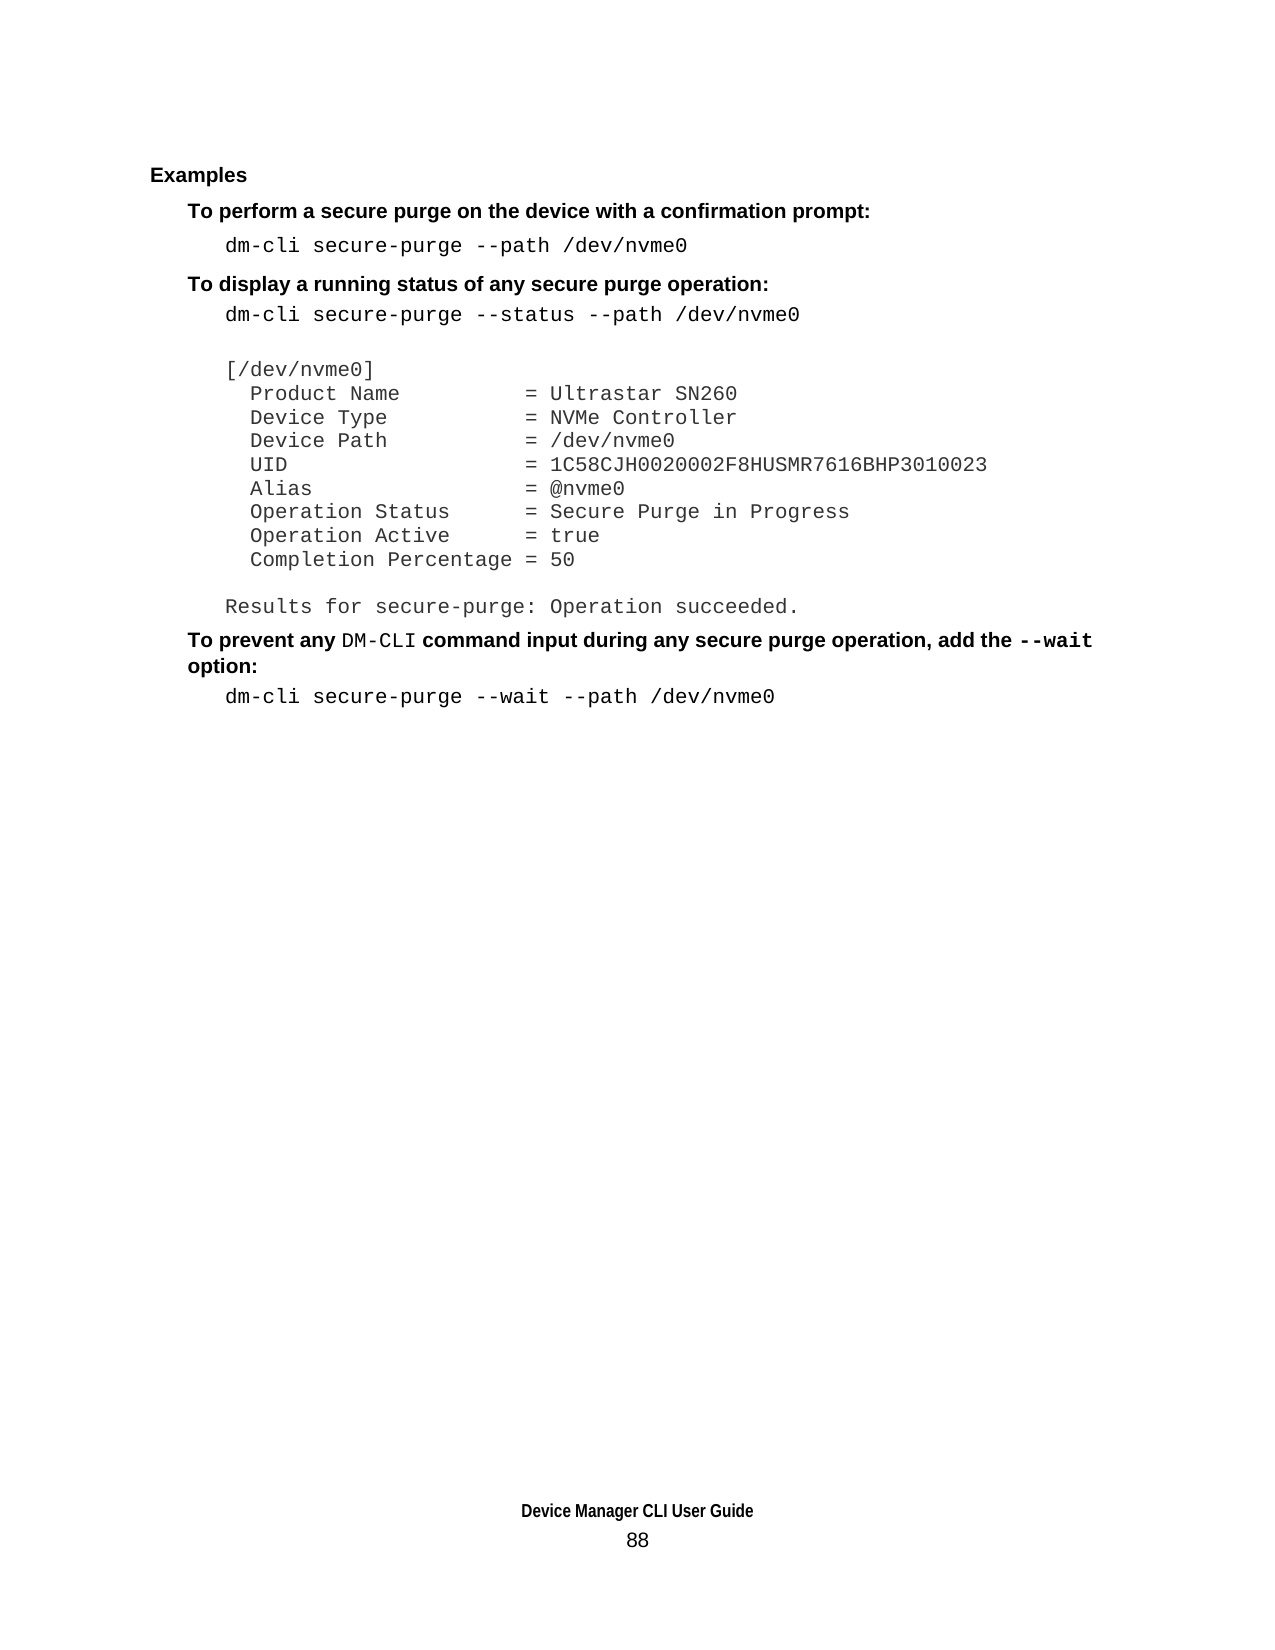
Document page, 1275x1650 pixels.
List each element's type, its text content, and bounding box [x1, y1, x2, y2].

text Product Name = Ultrastar SN260 Device Type = NVMe Controller [225, 383, 1125, 430]
text Device Path = /dev/nvme0 [225, 430, 1125, 454]
text To prevent any DM-CLI command input during any secure purge operation, add the --wait option: [187, 628, 1125, 678]
text dm-cli secure-purge --status --path /dev/nvme0 [225, 304, 1125, 327]
text To perform a secure purge on the device with a confirmation prompt: [187, 199, 1125, 223]
text Alias = @nvme0 [225, 478, 1125, 501]
text UID = 1C58CJH0020002F8HUSMR7616BHP3010023 [225, 454, 1125, 478]
text [/dev/nvme0] [225, 336, 1125, 383]
text To display a running status of any secure purge operation: [187, 272, 1125, 296]
text dm-cli secure-purge --wait --path /dev/nvme0 [225, 686, 1125, 710]
text Completion Percentage = 50 [225, 549, 1125, 572]
text Examples [150, 162, 1125, 186]
text Operation Status = Secure Purge in Progress [225, 501, 1125, 525]
text dm-cli secure-purge --path /dev/nvme0 [225, 235, 1125, 259]
text Results for secure-purge: Operation succeeded. [225, 596, 1125, 619]
text Operation Active = true [225, 525, 1125, 549]
